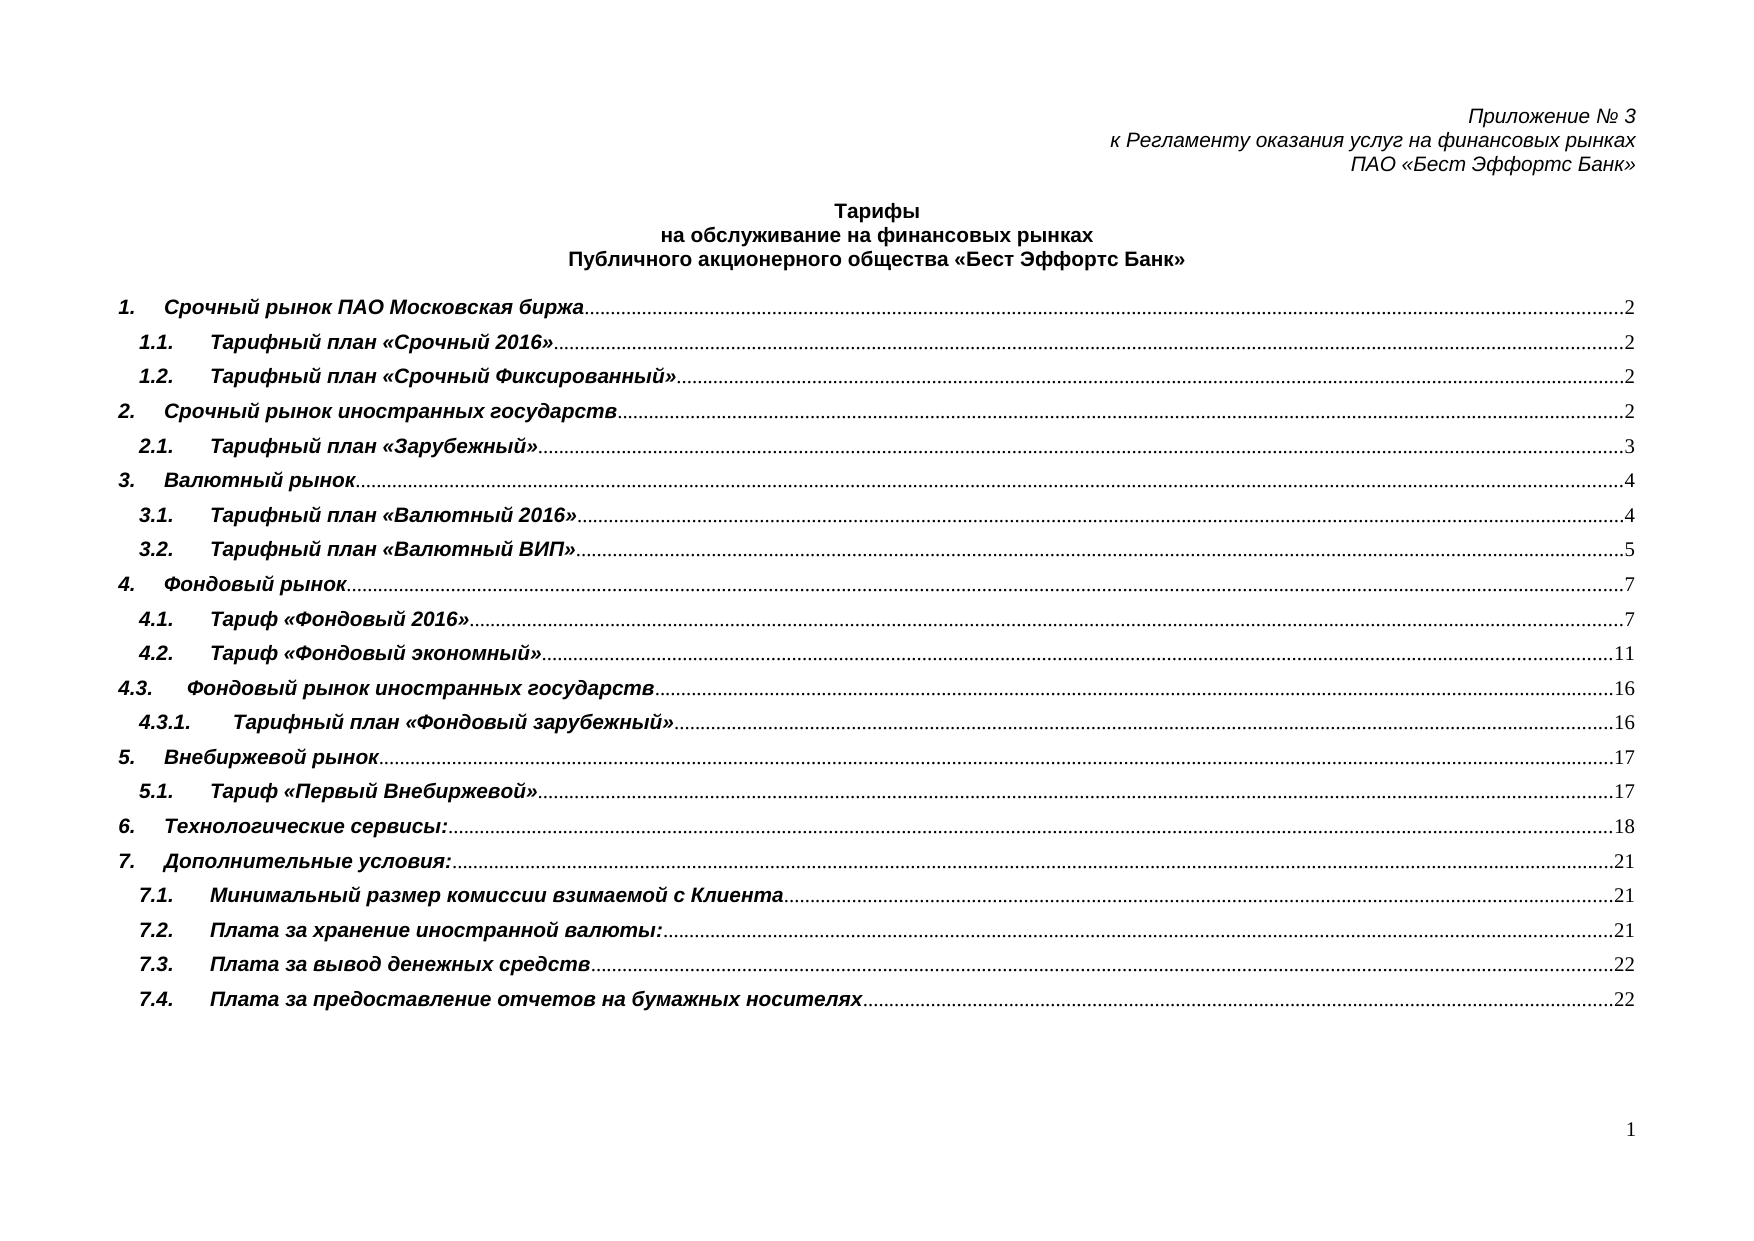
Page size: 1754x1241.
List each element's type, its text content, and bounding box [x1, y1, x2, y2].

text ПАО «Бест Эффортс Банк» [133, 151, 1636, 175]
text к Регламенту оказания услуг на финансовых рынках [118, 127, 1636, 151]
text Приложение № 3 [118, 103, 1636, 127]
text Тарифы [118, 199, 1636, 223]
text на обслуживание на финансовых рынках [118, 223, 1636, 247]
text Публичного акционерного общества «Бест Эффортс Банк» [118, 247, 1636, 271]
